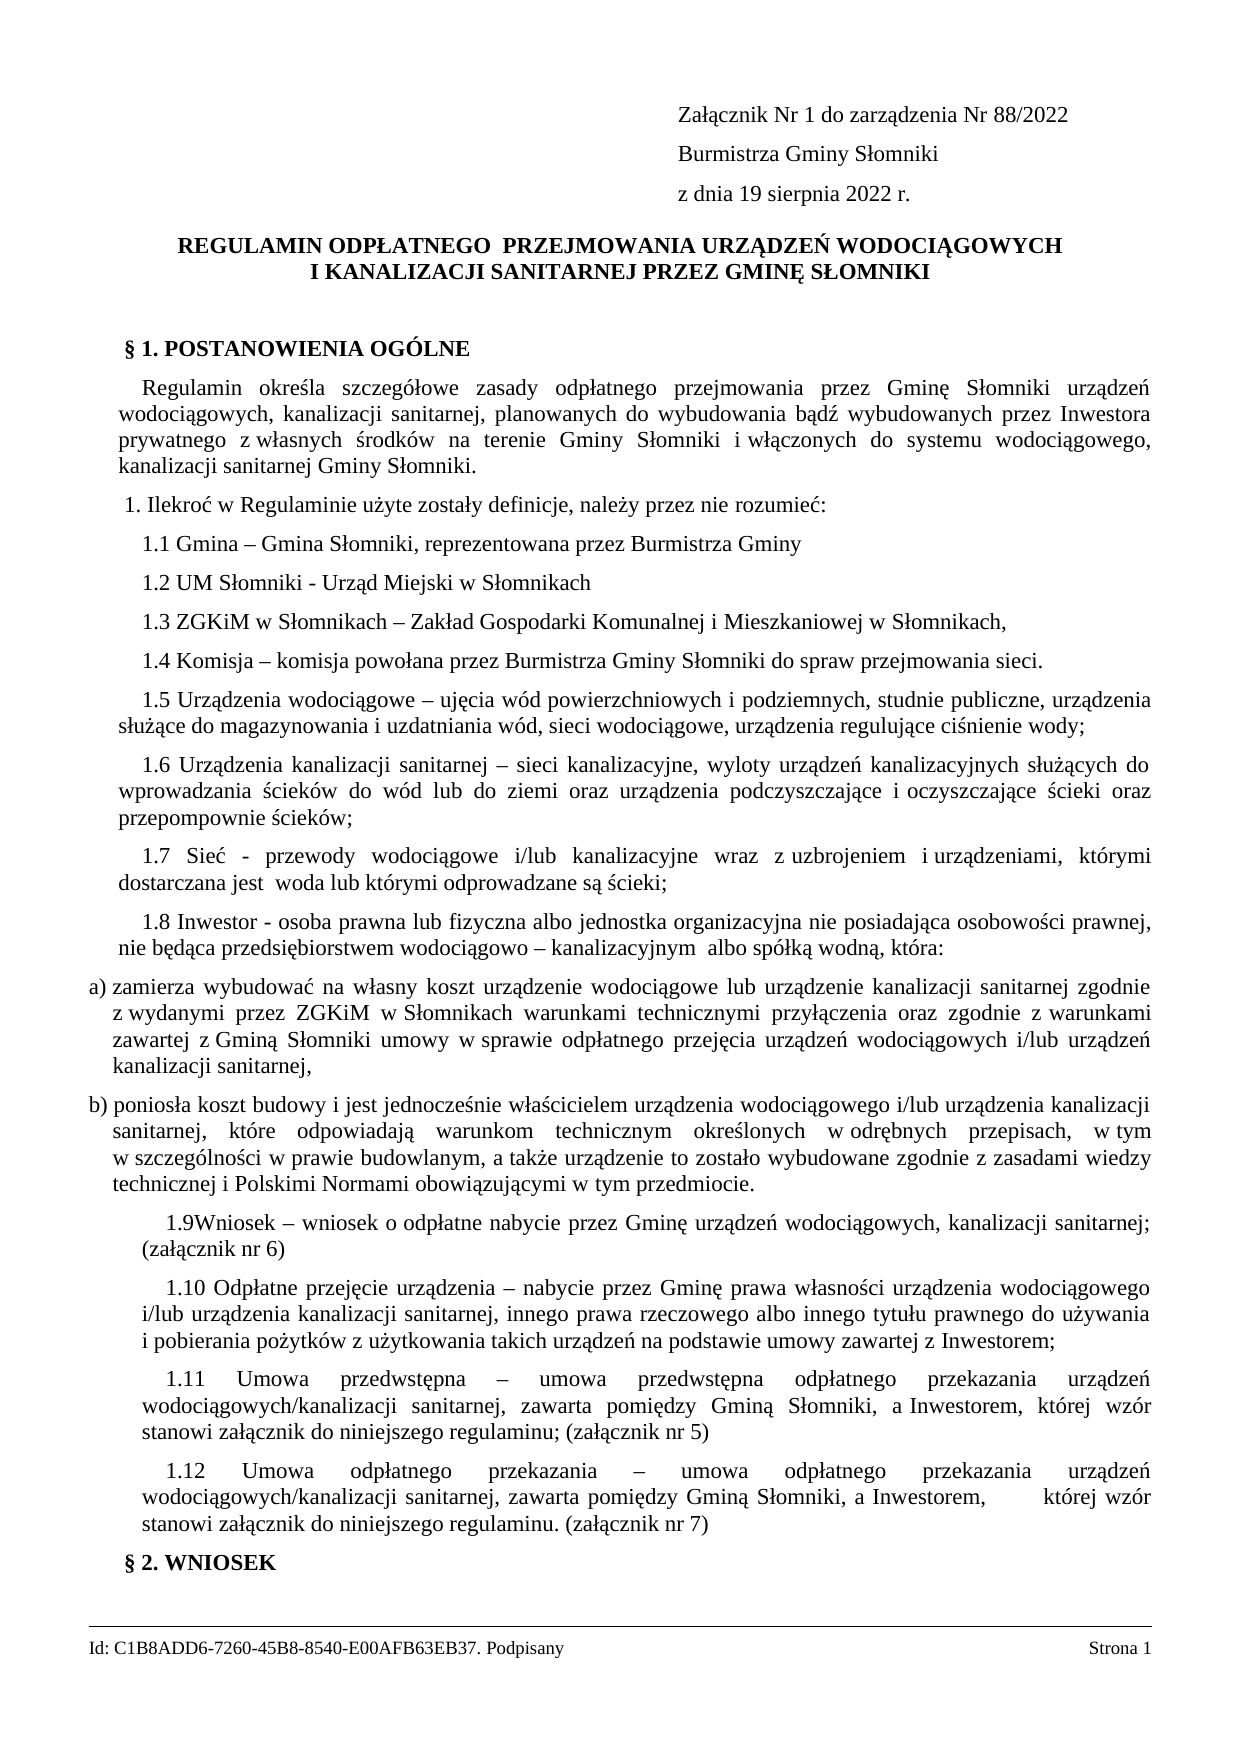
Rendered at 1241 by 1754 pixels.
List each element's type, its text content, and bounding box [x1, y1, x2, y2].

text 1.2 UM Słomniki - Urząd Miejski w Słomnikach [118, 569, 1152, 596]
text 1.8 Inwestor - osoba prawna lub fizyczna albo jednostka organizacyjna nie posiadająca osobowości prawnej, nie będąca przedsiębiorstwem wodociągowo – kanalizacyjnym albo spółką wodną, która: [118, 908, 1152, 960]
text a) zamierza wybudować na własny koszt urządzenie wodociągowe lub urządzenie kanalizacji sanitarnej zgodnie z wydanymi przez ZGKiM w Słomnikach warunkami technicznymi przyłączenia oraz zgodnie z warunkami zawartej z Gminą Słomniki umowy w sprawie odpłatnego przejęcia urządzeń wodociągowych i/lub urządzeń kanalizacji sanitarnej, [88, 973, 1152, 1078]
text 1.9Wniosek – wniosek o odpłatne nabycie przez Gminę urządzeń wodociągowych, kanalizacji sanitarnej; (załącznik nr 6) [142, 1209, 1152, 1261]
text 1.11 Umowa przedwstępna – umowa przedwstępna odpłatnego przekazania urządzeń wodociągowych/kanalizacji sanitarnej, zawarta pomiędzy Gminą Słomniki, a Inwestorem, której wzór stanowi załącznik do niniejszego regulaminu; (załącznik nr 5) [142, 1366, 1152, 1444]
text 1.5 Urządzenia wodociągowe – ujęcia wód powierzchniowych i podziemnych, studnie publiczne, urządzenia służące do magazynowania i uzdatniania wód, sieci wodociągowe, urządzenia regulujące ciśnienie wody; [118, 686, 1152, 738]
text 1.12 Umowa odpłatnego przekazania – umowa odpłatnego przekazania urządzeń wodociągowych/kanalizacji sanitarnej, zawarta pomiędzy Gminą Słomniki, a Inwestorem, której wzór stanowi załącznik do niniejszego regulaminu. (załącznik nr 7) [142, 1457, 1152, 1536]
text 1.10 Odpłatne przejęcie urządzenia – nabycie przez Gminę prawa własności urządzenia wodociągowego i/lub urządzenia kanalizacji sanitarnej, innego prawa rzeczowego albo innego tytułu prawnego do używania i pobierania pożytków z użytkowania takich urządzeń na podstawie umowy zawartej z Inwestorem; [142, 1274, 1152, 1353]
text § 1. POSTANOWIENIA OGÓLNE [88, 335, 1152, 361]
text 1.6 Urządzenia kanalizacji sanitarnej – sieci kanalizacyjne, wyloty urządzeń kanalizacyjnych służących do wprowadzania ścieków do wód lub do ziemi oraz urządzenia podczyszczające i oczyszczające ścieki oraz przepompownie ścieków; [118, 751, 1152, 830]
text § 2. WNIOSEK [88, 1549, 1152, 1575]
text Regulamin określa szczegółowe zasady odpłatnego przejmowania przez Gminę Słomniki urządzeń wodociągowych, kanalizacji sanitarnej, planowanych do wybudowania bądź wybudowanych przez Inwestora prywatnego z własnych środków na terenie Gminy Słomniki i włączonych do systemu wodociągowego, kanalizacji sanitarnej Gminy Słomniki. [118, 373, 1152, 479]
text Załącznik Nr 1 do zarządzenia Nr 88/2022 Burmistrza Gminy Słomniki z dnia 19 sierpnia 2022 r. [678, 101, 1152, 206]
text b) poniosła koszt budowy i jest jednocześnie właścicielem urządzenia wodociągowego i/lub urządzenia kanalizacji sanitarnej, które odpowiadają warunkom technicznym określonych w odrębnych przepisach, w tym w szczególności w prawie budowlanym, a także urządzenie to zostało wybudowane zgodnie z zasadami wiedzy technicznej i Polskimi Normami obowiązującymi w tym przedmiocie. [88, 1091, 1152, 1196]
text 1.1 Gmina – Gmina Słomniki, reprezentowana przez Burmistrza Gminy [118, 530, 1152, 557]
text 1.7 Sieć - przewody wodociągowe i/lub kanalizacyjne wraz z uzbrojeniem i urządzeniami, którymi dostarczana jest woda lub którymi odprowadzane są ścieki; [118, 842, 1152, 895]
text 1.3 ZGKiM w Słomnikach – Zakład Gospodarki Komunalnej i Mieszkaniowej w Słomnikach, [118, 608, 1152, 634]
text 1. Ilekroć w Regulaminie użyte zostały definicje, należy przez nie rozumieć: [88, 491, 1152, 518]
text 1.4 Komisja – komisja powołana przez Burmistrza Gminy Słomniki do spraw przejmowania sieci. [118, 647, 1152, 673]
text REGULAMIN ODPŁATNEGO PRZEJMOWANIA URZĄDZEŃ WODOCIĄGOWYCH I KANALIZACJI SANITARNEJ PRZEZ GMINĘ SŁOMNIKI [88, 232, 1152, 285]
